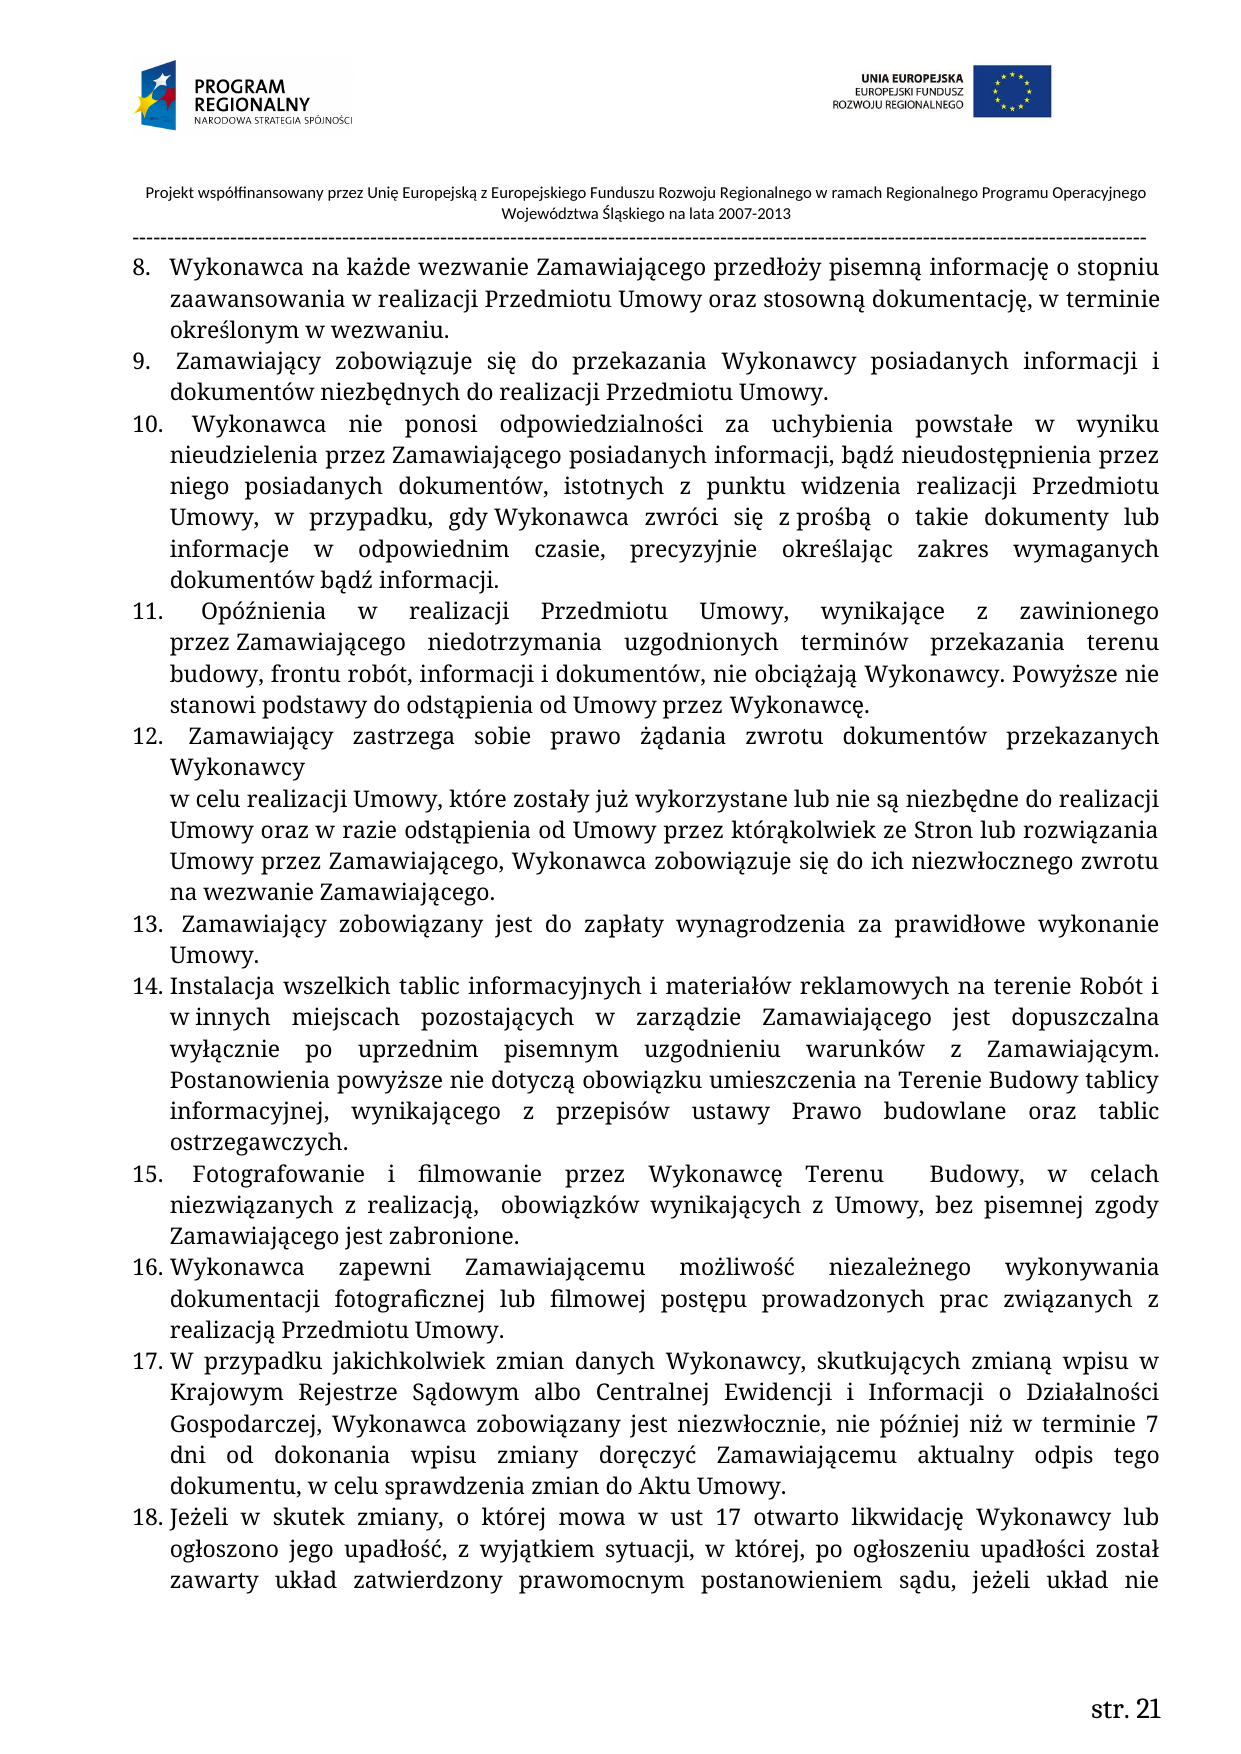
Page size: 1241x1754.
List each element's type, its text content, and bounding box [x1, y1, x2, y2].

picture [817, 59, 1066, 124]
list Zamawiający zobowiązany jest do zapłaty wynagrodzenia za prawidłowe wykonanie Umowy. [132, 908, 1160, 970]
list óźnienia w realizacji Przedmiotu Umowy, wynikające z zawinionego przez Zamawiającego niedotrzymania uzgodnionych terminów przekazania terenu budowy, frontu robót, informacji i dokumentów, nie obciążają Wykonawcy. Powyższe nie stanowi podstawy do odstąpienia od Umowy przez Wykonawcę. [132, 595, 1160, 720]
picture [132, 56, 358, 137]
list Zamawiający zastrzega sobie prawo żądania zwrotu dokumentów przekazanych Wykonawcy w celu realizacji Umowy, które zostały już wykorzystane lub nie są niezbędne do realizacji Umowy oraz w razie odstąpienia od Umowy przez którąkolwiek ze Stron lub rozwiązania Umowy przez Zamawiającego, Wykonawca zobowiązuje się do ich niezwłocznego zwrotu na wezwanie Zamawiającego. [132, 720, 1160, 908]
list Wykonawca zapewni Zamawiającemu możliwość niezależnego wykonywania dokumentacji fotograficznej lub filmowej postępu prowadzonych prac związanych z realizacją Przedmiotu Umowy. [132, 1251, 1160, 1345]
list Zamawiający zobowiązuje się do przekazania Wykonawcy posiadanych informacji i dokumentów niezbędnych do realizacji Przedmiotu Umowy. [132, 345, 1160, 408]
list Wykonawca na każde wezwanie Zamawiającego przedłoży pisemną informację o stopniu zaawansowania w realizacji Przedmiotu Umowy oraz stosowną dokumentację, w terminie określonym w wezwaniu. [132, 251, 1160, 345]
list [132, 1501, 1160, 1595]
list W przypadku jakichkolwiek zmian danych Wykonawcy, skutkujących zmianą wpisu w Krajowym Rejestrze Sądowym albo Centralnej Ewidencji i Informacji o Działalności Gospodarczej, Wykonawca zobowiązany jest niezwłocznie, nie później niż w terminie 7 dni od dokonania wpisu zmiany doręczyć Zamawiającemu aktualny odpis tego dokumentu, w celu sprawdzenia zmian do Aktu Umowy. [132, 1345, 1160, 1501]
list Wykonawca nie ponosi odpowiedzialności za uchybienia powstałe w wyniku nieudzielenia przez Zamawiającego posiadanych informacji, bądź nieudostępnienia przez niego posiadanych dokumentów, istotnych z punktu widzenia realizacji Przedmiotu Umowy, w przypadku, gdy Wykonawca zwróci się z prośbą o takie dokumenty lub informacje w odpowiednim czasie, precyzyjnie określając zakres wymaganych dokumentów bądź informacji. [132, 408, 1160, 595]
list Fotografowanie i filmowanie przez Wykonawcę Terenu Budowy, w celach niezwiązanych z realizacją, obowiązków wynikających z Umowy, bez pisemnej zgody Zamawiającego jest zabronione. [132, 1158, 1160, 1251]
list Instalacja wszelkich tablic informacyjnych i materiałów reklamowych na terenie Robót i w innych miejscach pozostających w zarządzie Zamawiającego jest dopuszczalna wyłącznie po uprzednim pisemnym uzgodnieniu warunków z Zamawiającym. Postanowienia powyższe nie dotyczą obowiązku umieszczenia na Terenie Budowy tablicy informacyjnej, wynikającego z przepisów ustawy Prawo budowlane oraz tablic ostrzegawczych. [132, 970, 1160, 1158]
